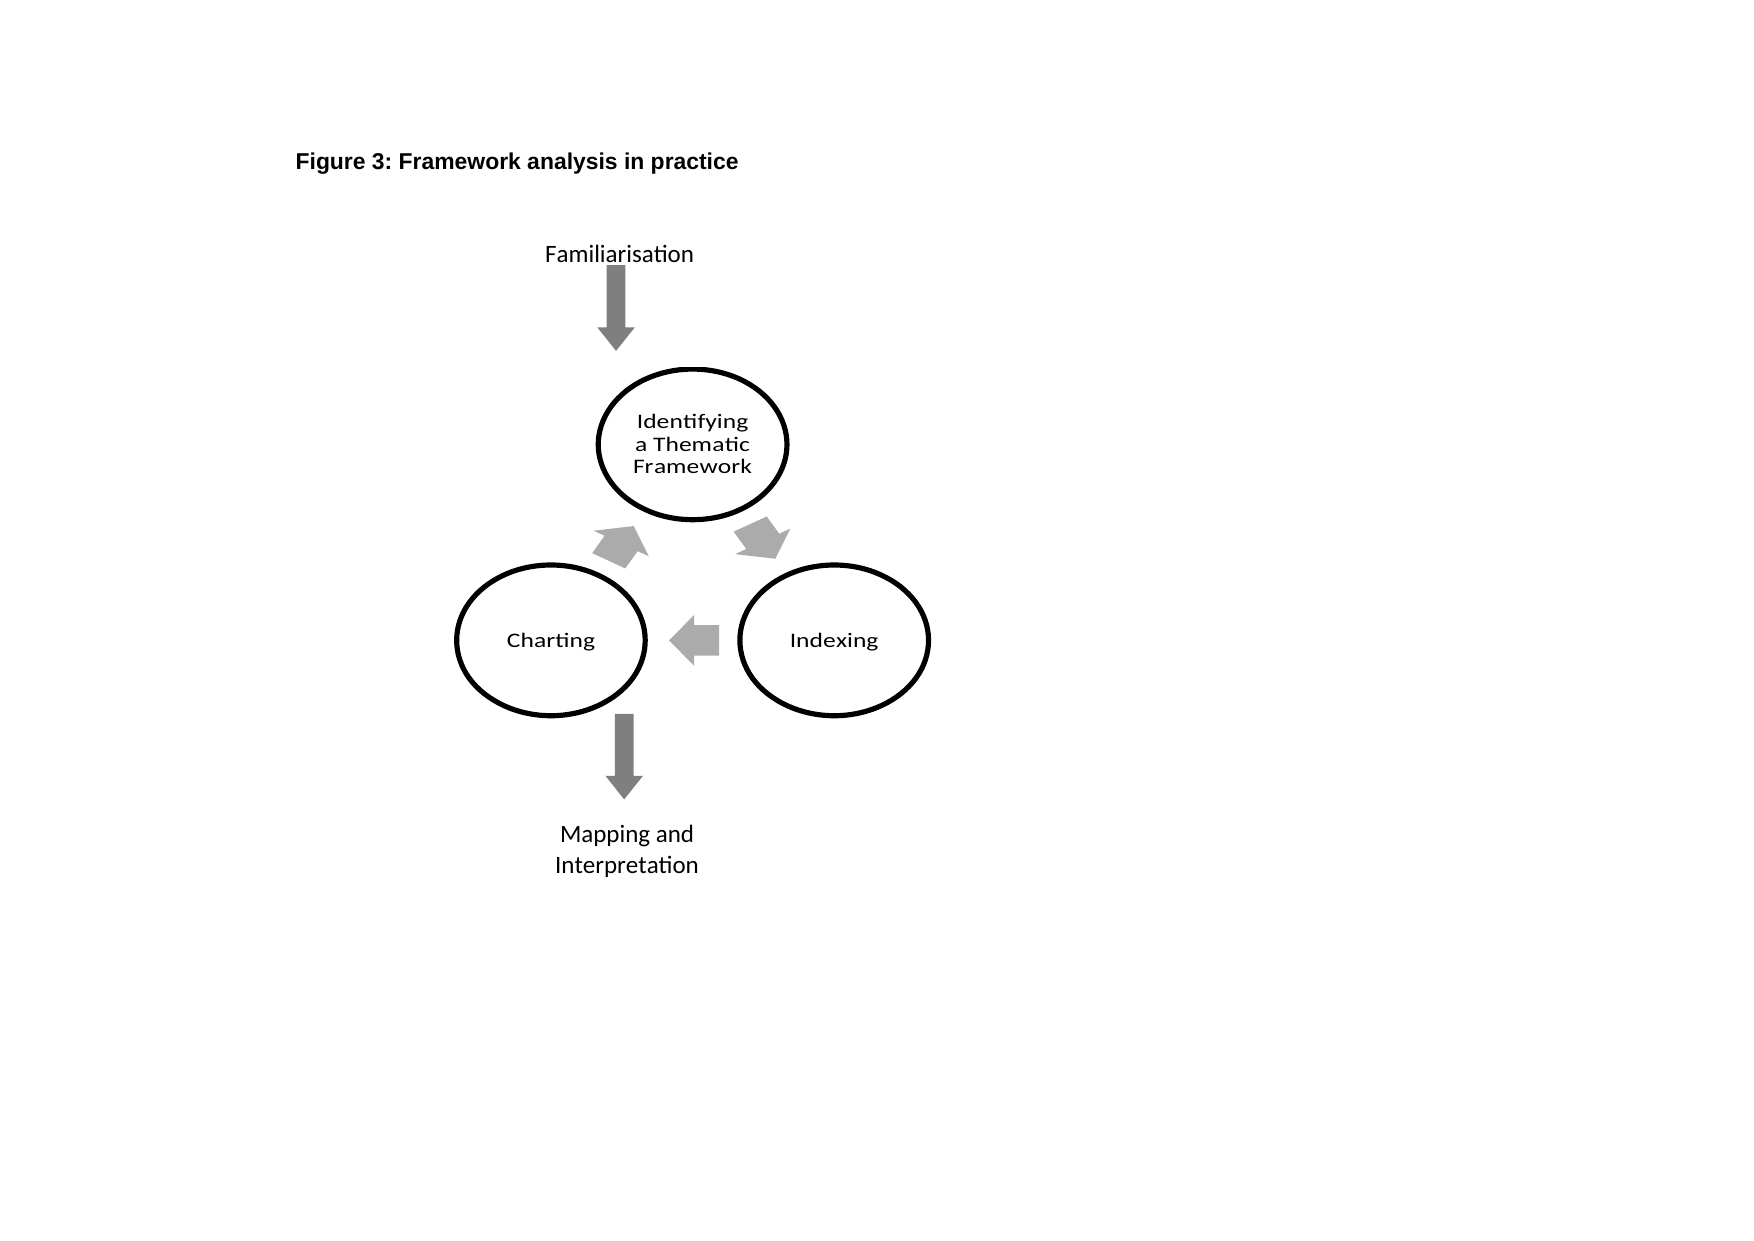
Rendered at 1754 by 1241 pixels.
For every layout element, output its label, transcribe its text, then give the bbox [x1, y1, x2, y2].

text Figure 3: Framework analysis in practice [295, 148, 1606, 174]
